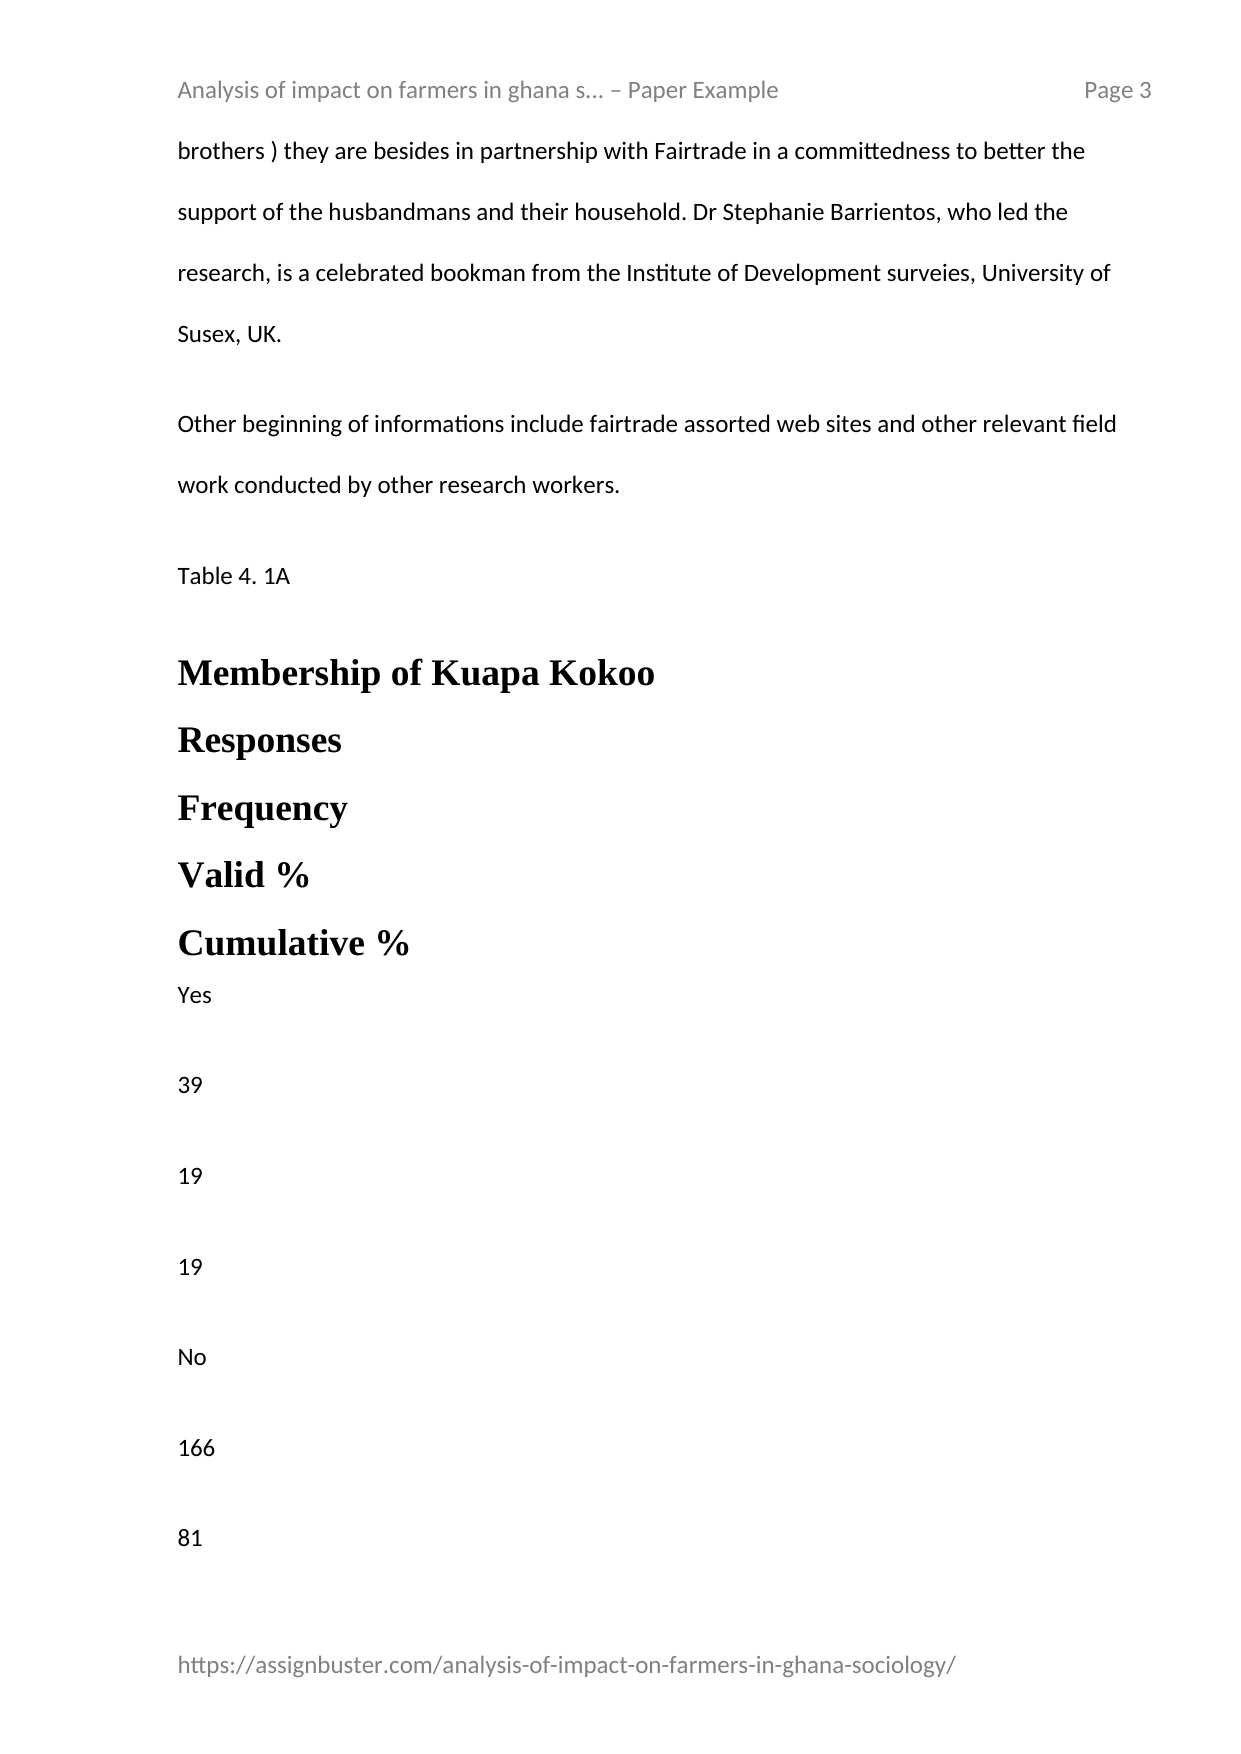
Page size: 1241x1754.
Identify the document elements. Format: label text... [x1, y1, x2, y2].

text 19 [177, 1251, 1152, 1281]
text 39 [177, 1070, 1152, 1100]
text Yes [177, 979, 1152, 1010]
subtitle Cumulative % [177, 920, 1152, 963]
text 166 [177, 1432, 1152, 1462]
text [177, 135, 1152, 348]
subtitle Valid % [177, 853, 1152, 896]
subtitle Frequency [177, 785, 1152, 828]
text No [177, 1341, 1152, 1372]
subtitle Membership of Kuapa Kokoo [177, 651, 1152, 694]
text 19 [177, 1160, 1152, 1191]
subtitle Responses [177, 718, 1152, 761]
text Other beginning of informations include fairtrade assorted web sites and other relevant field work conducted by other research workers. [177, 408, 1152, 500]
text Table 4. 1A [177, 560, 1152, 591]
text 81 [177, 1522, 1152, 1553]
